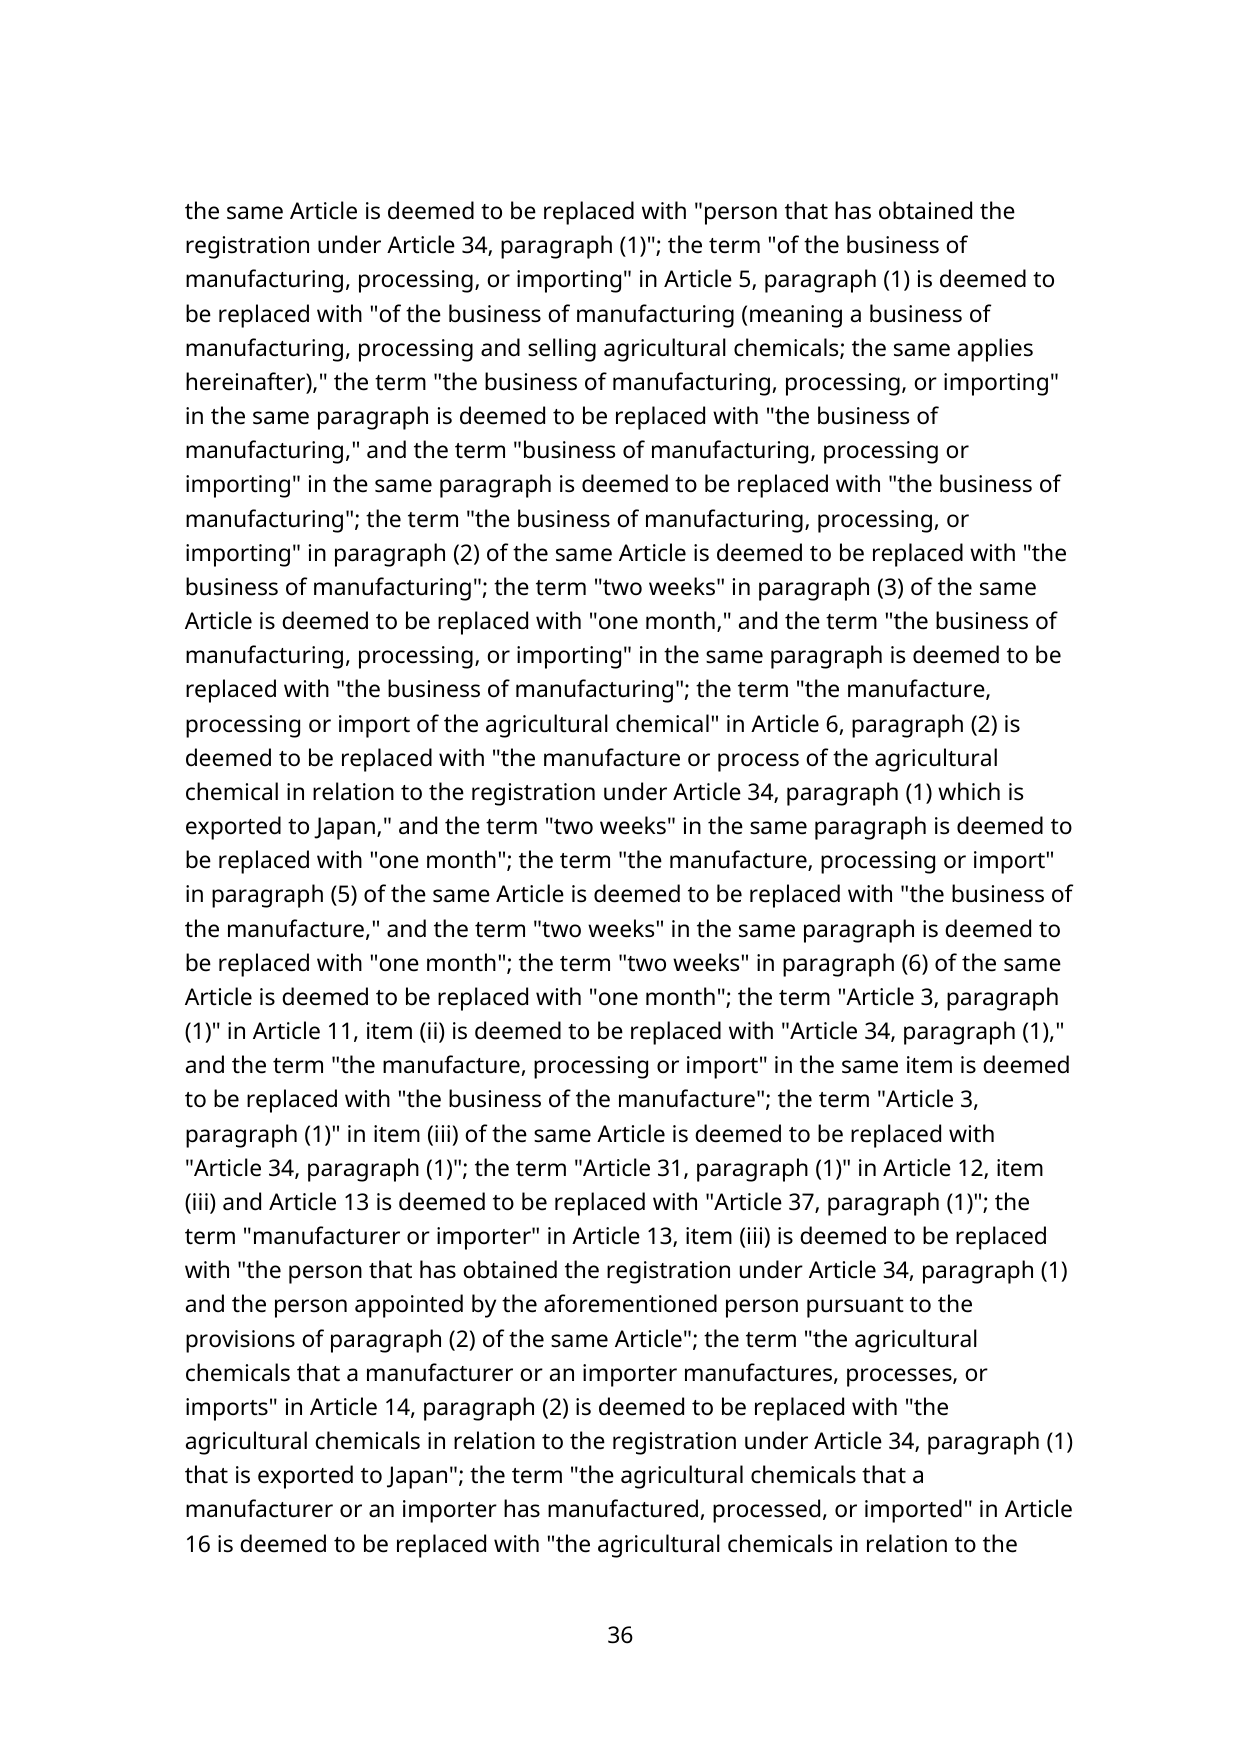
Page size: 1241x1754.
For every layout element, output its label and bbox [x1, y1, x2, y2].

text [161, 194, 1079, 1560]
